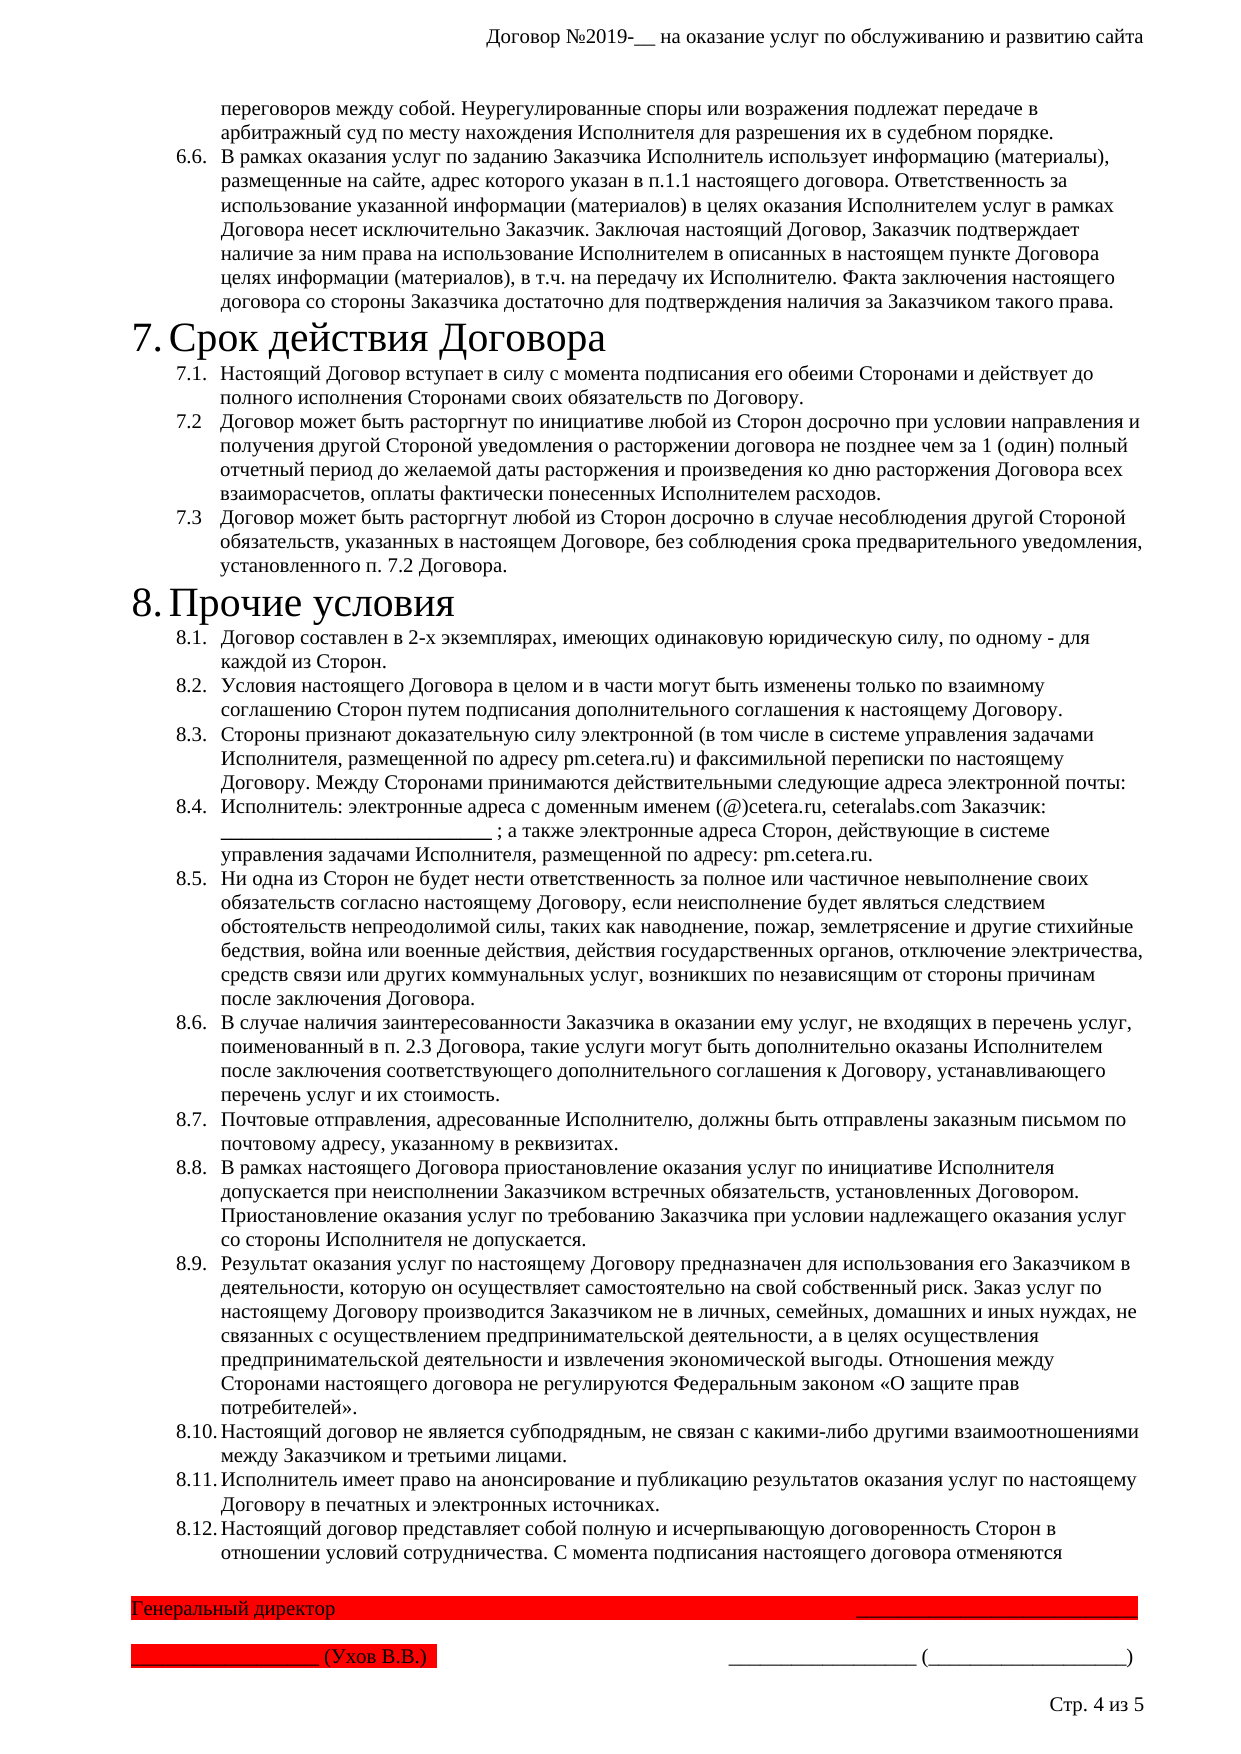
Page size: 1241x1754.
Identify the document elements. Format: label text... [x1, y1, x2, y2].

list Результат оказания услуг по настоящему Договору предназначен для использования его Заказчиком в деятельности, которую он осуществляет самостоятельно на свой собственный риск. Заказ услуг по настоящему Договору производится Заказчиком не в личных, семейных, домашних и иных нуждах, не связанных с осуществлением предпринимательской деятельности, а в целях осуществления предпринимательской деятельности и извлечения экономической выгоды. Отношения между Сторонами настоящего договора не регулируются Федеральным законом «О защите прав потребителей». [176, 1251, 1144, 1419]
list Почтовые отправления, адресованные Исполнителю, должны быть отправлены заказным письмом по почтовому адресу, указанному в реквизитах. [176, 1106, 1144, 1154]
list В рамках настоящего Договора приостановление оказания услуг по инициативе Исполнителя допускается при неисполнении Заказчиком встречных обязательств, установленных Договором. Приостановление оказания услуг по требованию Заказчика при условии надлежащего оказания услуг со стороны Исполнителя не допускается. [176, 1154, 1144, 1251]
list Настоящий договор не является субподрядным, не связан с какими-либо другими взаимоотношениями между Заказчиком и третьими лицами. [176, 1419, 1144, 1467]
list Прочие условия [131, 577, 1144, 625]
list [176, 1516, 1144, 1564]
list Договор составлен в 2-х экземплярах, имеющих одинаковую юридическую силу, по одному - для каждой из Сторон. [176, 625, 1144, 673]
list В рамках оказания услуг по заданию Заказчика Исполнитель использует информацию (материалы), размещенные на сайте, адрес которого указан в п.1.1 настоящего договора. Ответственность за использование указанной информации (материалов) в целях оказания Исполнителем услуг в рамках Договора несет исключительно Заказчик. Заключая настоящий Договор, Заказчик подтверждает наличие за ним права на использование Исполнителем в описанных в настоящем пункте Договора целях информации (материалов), в т.ч. на передачу их Исполнителю. Факта заключения настоящего договора со стороны Заказчика достаточно для подтверждения наличия за Заказчиком такого права. [176, 144, 1144, 313]
list Условия настоящего Договора в целом и в части могут быть изменены только по взаимному соглашению Сторон путем подписания дополнительного соглашения к настоящему Договору. [176, 673, 1144, 721]
list Стороны признают доказательную силу электронной (в том числе в системе управления задачами Исполнителя, размещенной по адресу pm.cetera.ru) и факсимильной переписки по настоящему Договору. Между Сторонами принимаются действительными следующие адреса электронной почты: [176, 721, 1144, 794]
list Исполнитель: электронные адреса с доменным именем (@)cetera.ru, ceteralabs.com Заказчик: __________________________ ; а также электронные адреса Сторон, действующие в системе управления задачами Исполнителя, размещенной по адресу: pm.cetera.ru. [176, 794, 1144, 866]
list Ни одна из Сторон не будет нести ответственность за полное или частичное невыполнение своих обязательств согласно настоящему Договору, если неисполнение будет являться следствием обстоятельств непреодолимой силы, таких как наводнение, пожар, землетрясение и другие стихийные бедствия, война или военные действия, действия государственных органов, отключение электричества, средств связи или других коммунальных услуг, возникших по независящим от стороны причинам после заключения Договора. [176, 866, 1144, 1010]
list Исполнитель имеет право на анонсирование и публикацию результатов оказания услуг по настоящему Договору в печатных и электронных источниках. [176, 1467, 1144, 1516]
list Настоящий Договор вступает в силу с момента подписания его обеими Сторонами и действует до полного исполнения Сторонами своих обязательств по Договору. [176, 361, 1144, 409]
list Срок действия Договора [131, 313, 1144, 361]
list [176, 96, 1144, 144]
list Договор может быть расторгнут по инициативе любой из Сторон досрочно при условии направления и получения другой Стороной уведомления о расторжении договора не позднее чем за 1 (один) полный отчетный период до желаемой даты расторжения и произведения ко дню расторжения Договора всех взаиморасчетов, оплаты фактически понесенных Исполнителем расходов. [176, 409, 1144, 505]
list Договор может быть расторгнут любой из Сторон досрочно в случае несоблюдения другой Стороной обязательств, указанных в настоящем Договоре, без соблюдения срока предварительного уведомления, установленного п. 7.2 Договора. [176, 505, 1144, 577]
list В случае наличия заинтересованности Заказчика в оказании ему услуг, не входящих в перечень услуг, поименованный в п. 2.3 Договора, такие услуги могут быть дополнительно оказаны Исполнителем после заключения соответствующего дополнительного соглашения к Договору, устанавливающего перечень услуг и их стоимость. [176, 1010, 1144, 1106]
